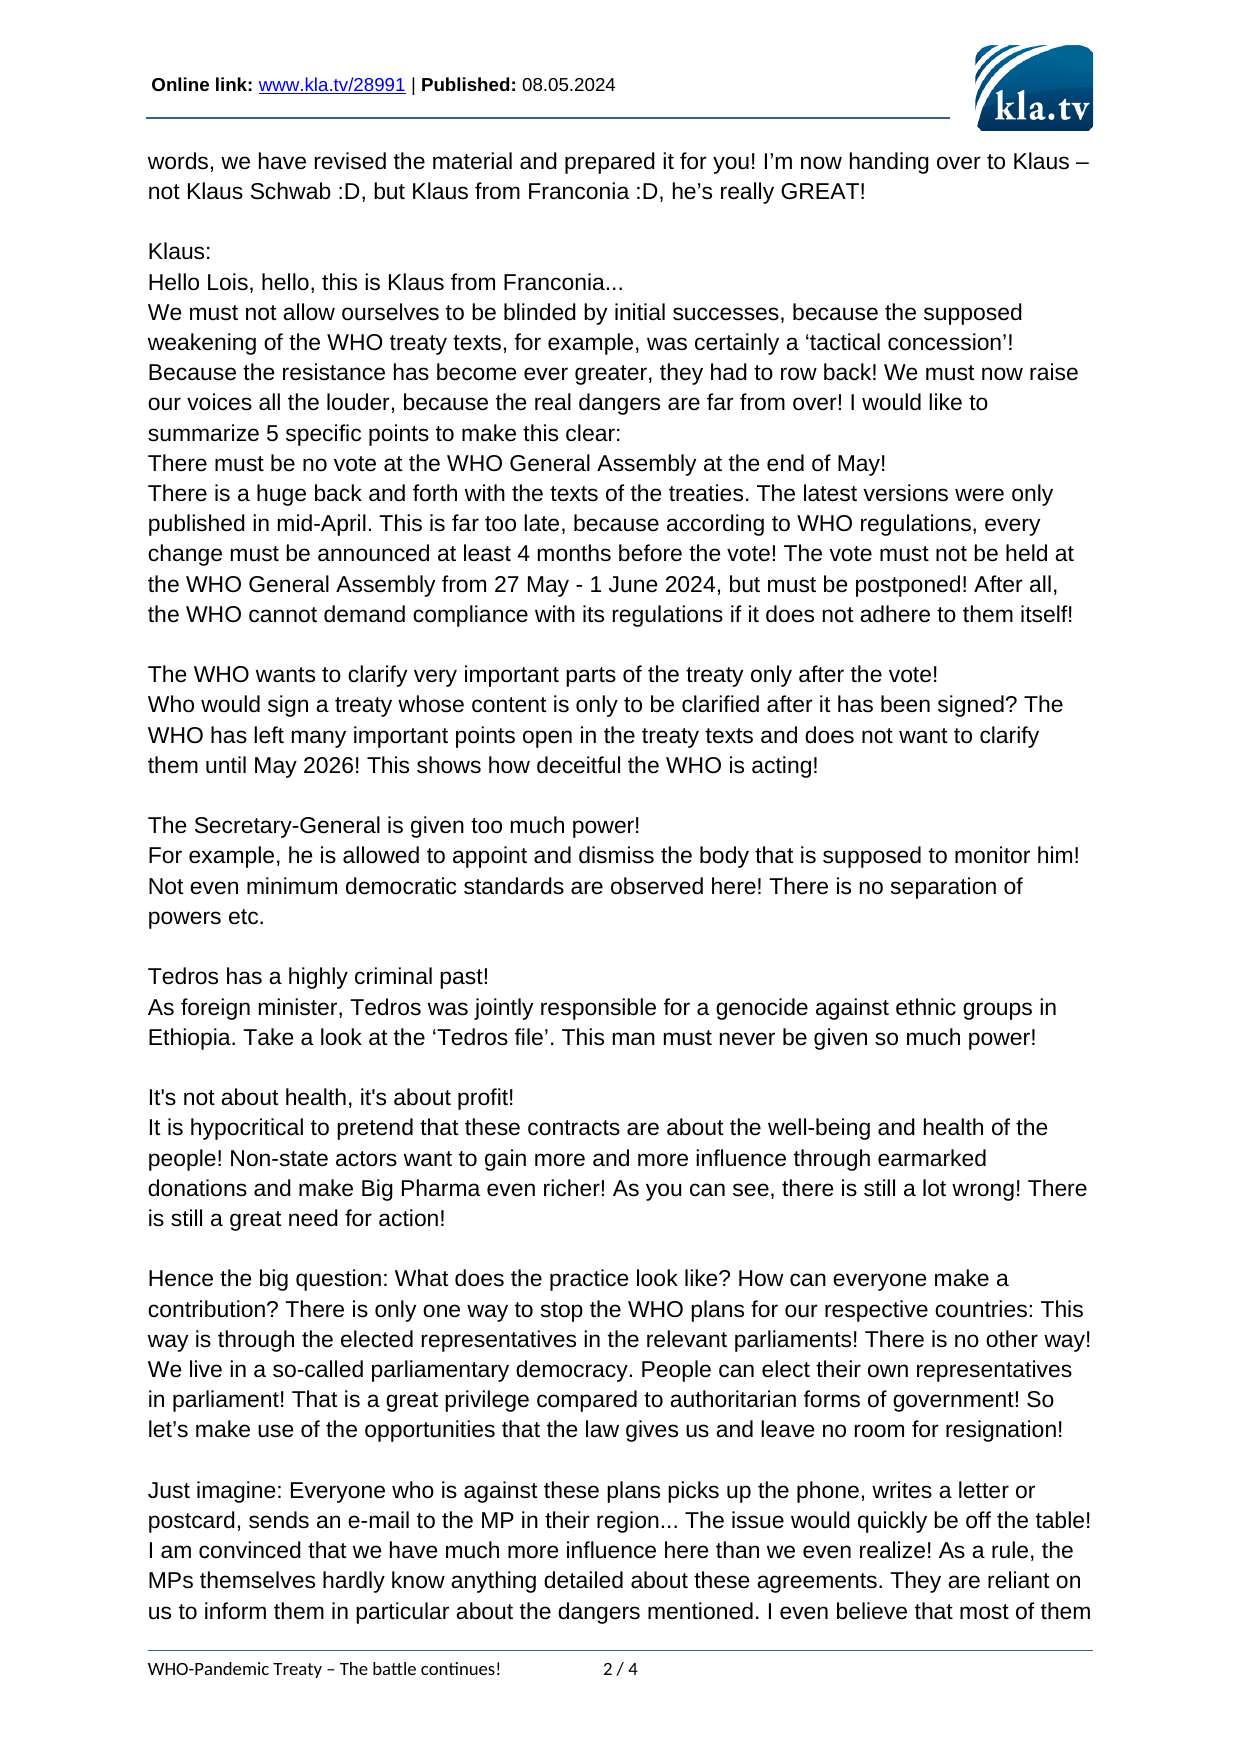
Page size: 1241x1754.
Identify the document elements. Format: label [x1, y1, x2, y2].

text [148, 148, 1093, 1624]
